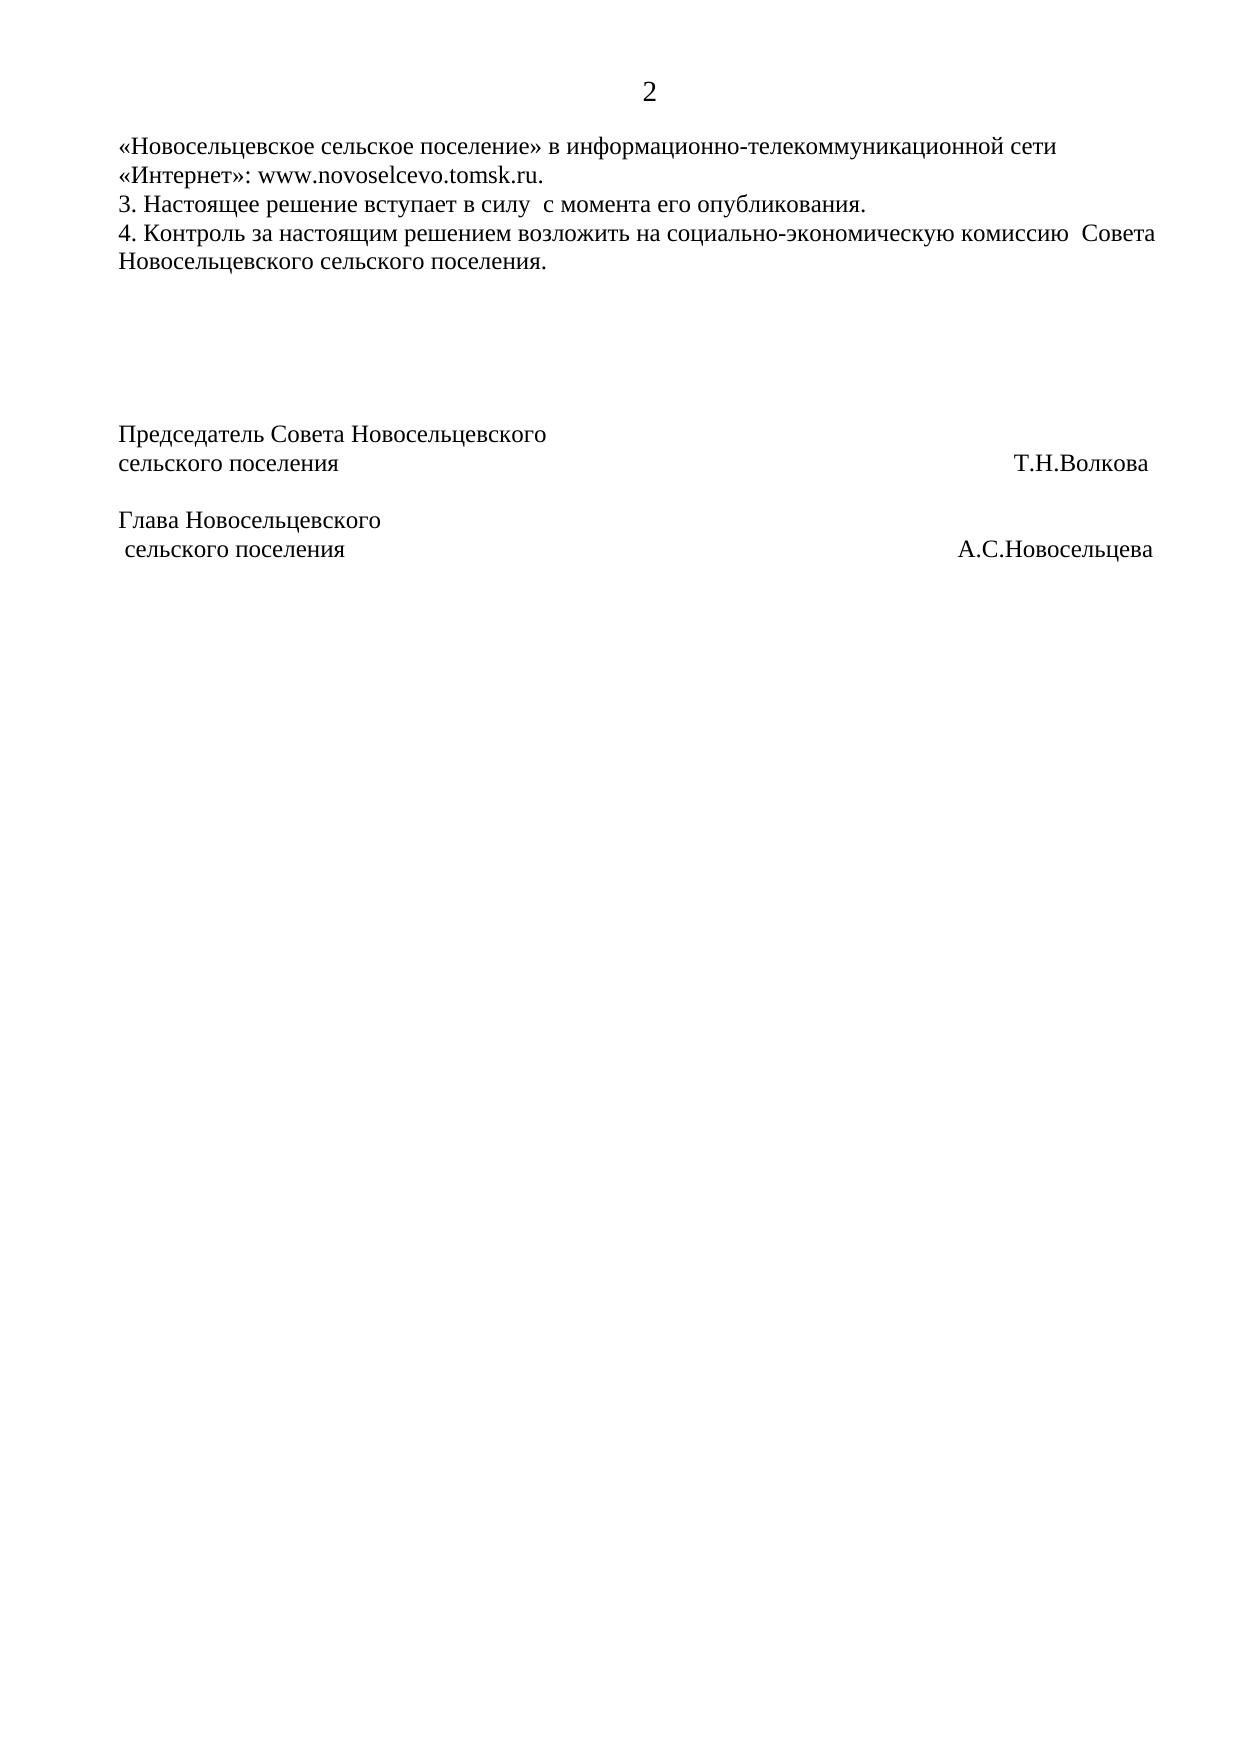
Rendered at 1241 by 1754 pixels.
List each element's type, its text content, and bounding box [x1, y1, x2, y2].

text 3. Настоящее решение вступает в силу с момента его опубликования. [118, 189, 1181, 218]
text Председатель Совета Новосельцевского [118, 419, 1181, 448]
text сельского поселения А.С.Новосельцева [118, 534, 1181, 563]
text сельского поселения Т.Н.Волкова [118, 448, 1181, 476]
text 4. Контроль за настоящим решением возложить на социально-экономическую комиссию Совета Новосельцевского сельского поселения. [118, 218, 1181, 275]
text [118, 131, 1181, 189]
text Глава Новосельцевского [118, 505, 1181, 534]
